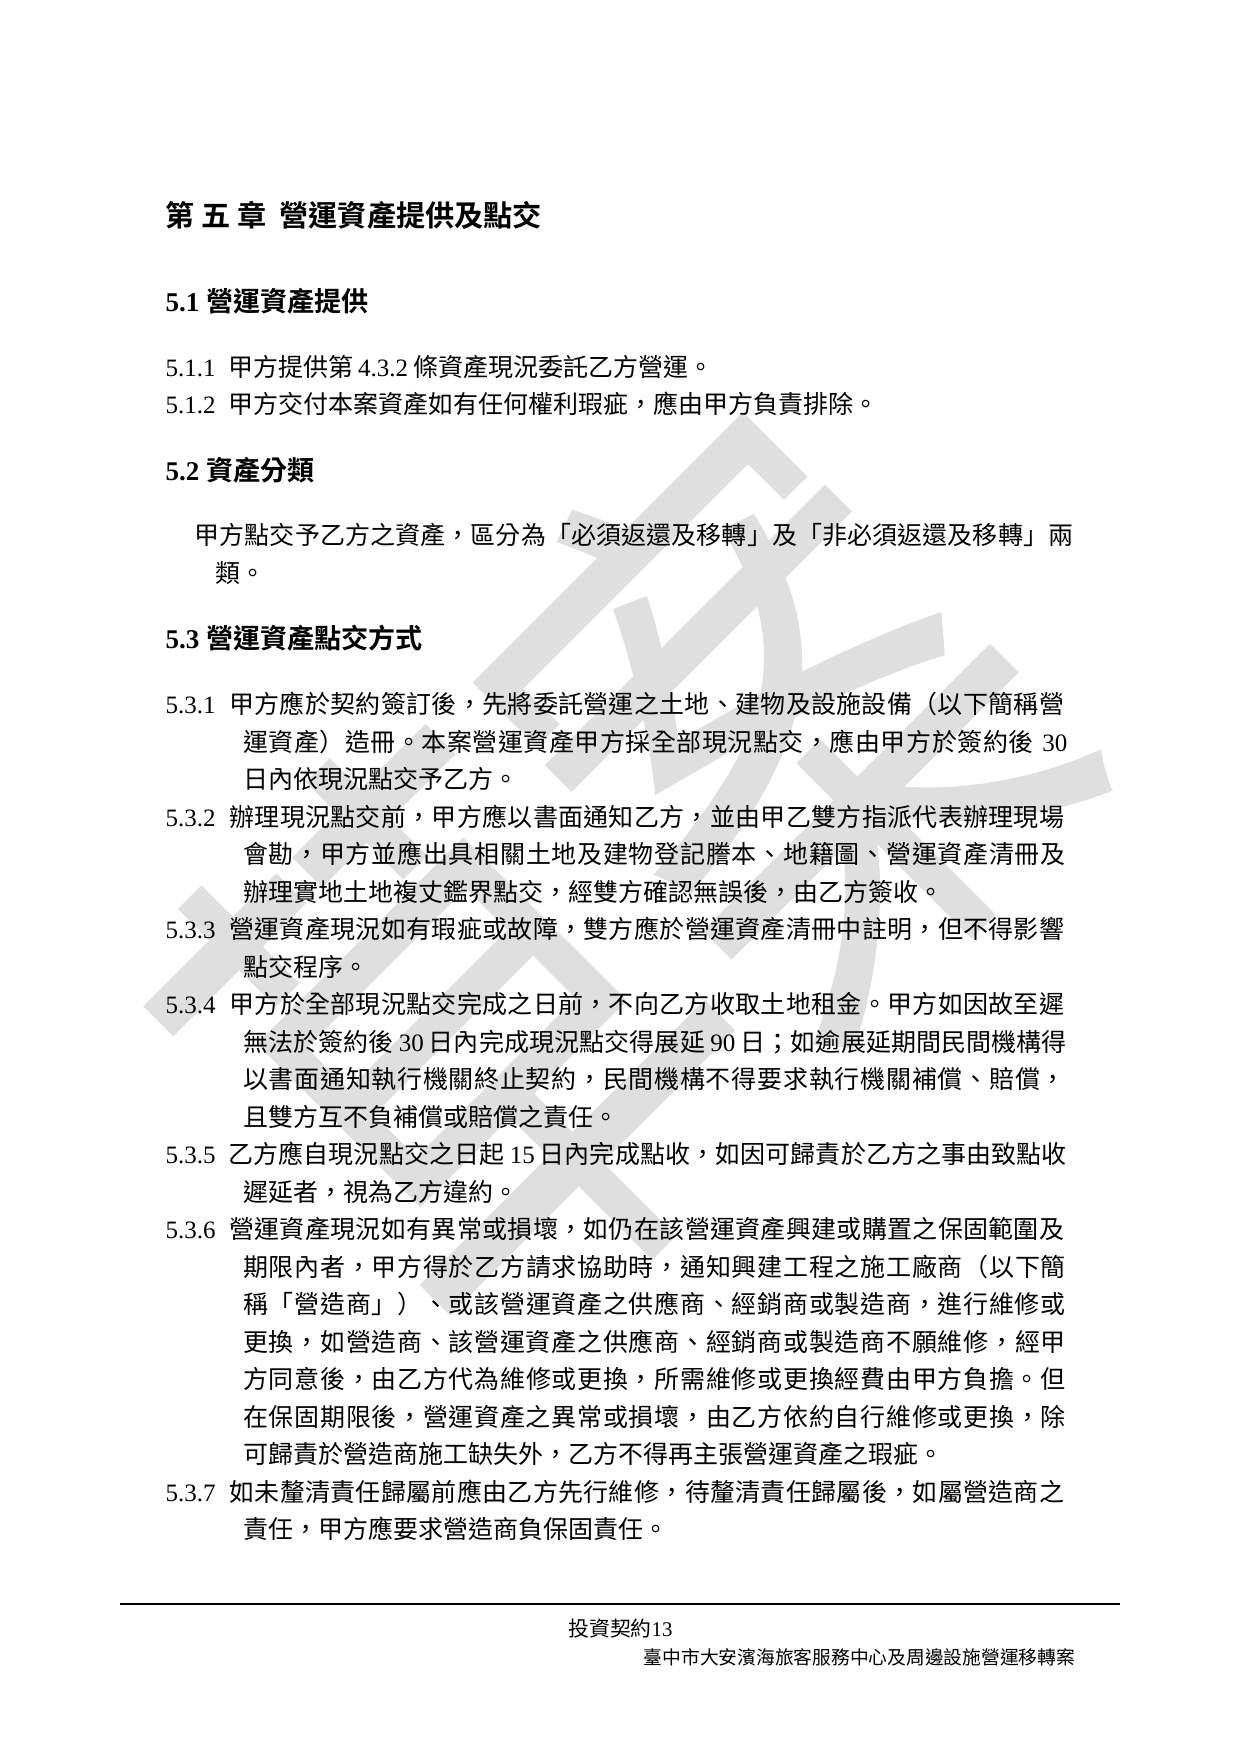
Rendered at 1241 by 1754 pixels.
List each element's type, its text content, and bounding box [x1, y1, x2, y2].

text 5.3.5 乙方應自現況點交之日起15日內完成點收，如因可歸責於乙方之事由致點收遲延者，視為乙方違約。 [165, 1134, 1067, 1209]
text 5.1.2 甲方交付本案資產如有任何權利瑕疵，應由甲方負責排除。 [165, 384, 1067, 421]
text 5.3 營運資產點交方式 [165, 599, 1075, 674]
text 5.1 營運資產提供 [165, 262, 1075, 337]
text 5.3.6 營運資產現況如有異常或損壞，如仍在該營運資產興建或購置之保固範圍及期限內者，甲方得於乙方請求協助時，通知興建工程之施工廠商（以下簡稱「營造商」）、或該營運資產之供應商、經銷商或製造商，進行維修或更換，如營造商、該營運資產之供應商、經銷商或製造商不願維修，經甲方同意後，由乙方代為維修或更換，所需維修或更換經費由甲方負擔。但在保固期限後，營運資產之異常或損壞，由乙方依約自行維修或更換，除可歸責於營造商施工缺失外，乙方不得再主張營運資產之瑕疵。 [165, 1209, 1067, 1471]
text 5.3.7 如未釐清責任歸屬前應由乙方先行維修，待釐清責任歸屬後，如屬營造商之責任，甲方應要求營造商負保固責任。 [165, 1471, 1067, 1546]
text 5.3.2 辦理現況點交前，甲方應以書面通知乙方，並由甲乙雙方指派代表辦理現場會勘，甲方並應出具相關土地及建物登記謄本、地籍圖、營運資產清冊及辦理實地土地複丈鑑界點交，經雙方確認無誤後，由乙方簽收。 [165, 796, 1067, 909]
text 5.3.4 甲方於點交完成之日前，不向乙方收取土地租金。甲方如因故至遲無法於簽約後30日內完成現況點交得展延90日；如逾展延期間民間機構得以書面通知執行機關終止契約，民間機構不得要求執行機關補償、賠償，且雙方互不負補償或賠償之責任。 [165, 984, 1067, 1134]
text 5.3.3 營運資產現況如有瑕疵或故障，雙方應於營運資產清冊中註明，但不得影響點交程序。 [165, 909, 1067, 984]
text 第 五 章 營運資產提供及點交 [165, 176, 1075, 251]
text 甲方點交予乙方之資產，區分為「必須返還及移轉」及「非必須返還及移轉」兩類。 [194, 515, 1075, 590]
text 5.1.1 甲方提供第4.3.2條資產委託乙方營運。 [165, 346, 1067, 384]
text 5.2 資產分類 [165, 431, 1075, 506]
text 5.3.1 甲方應於契約簽訂後，先將委託營運之土地、建物及設施設備（以下簡稱營運資產）造冊。本案營運資產甲方採點交，應由甲方於簽約後30日內依現況點交予乙方。 [165, 684, 1067, 796]
